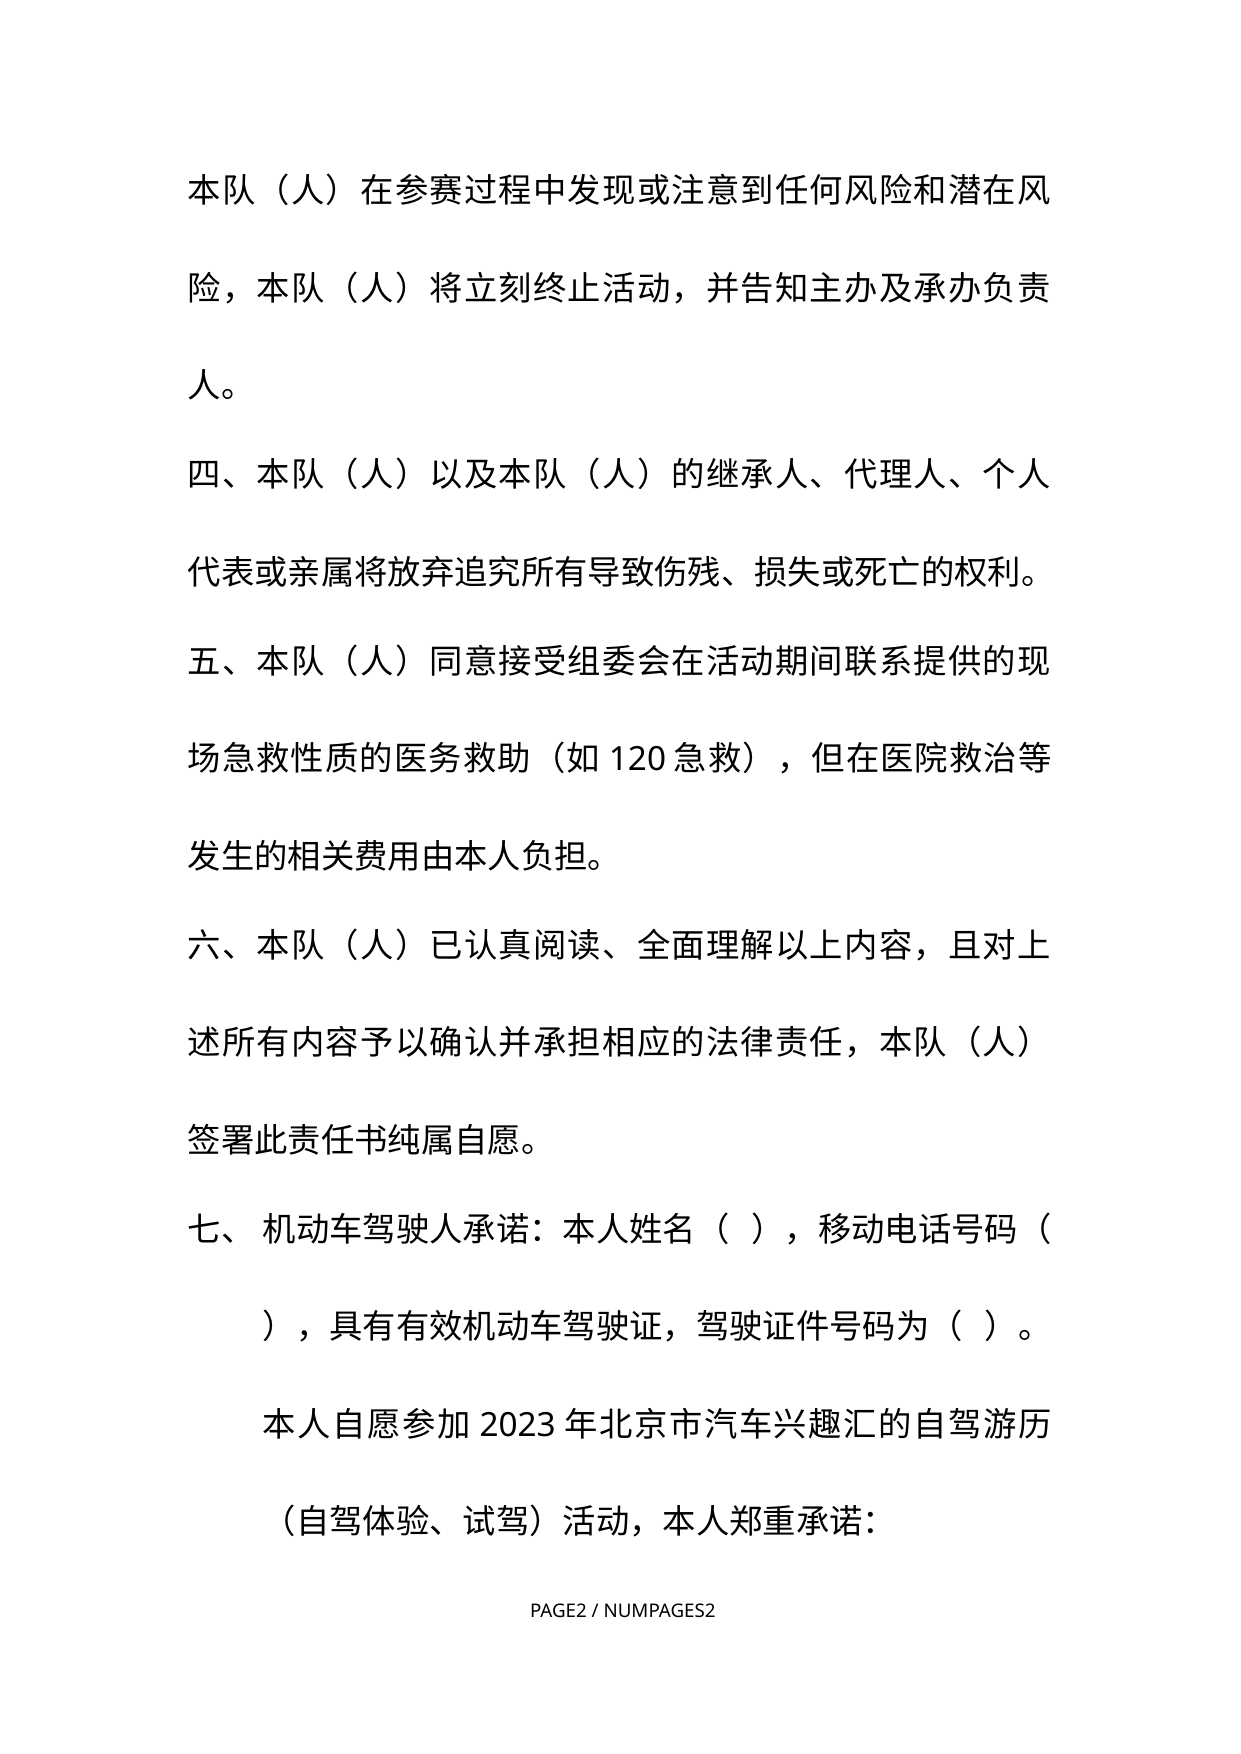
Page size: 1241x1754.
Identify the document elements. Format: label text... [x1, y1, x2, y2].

list 机动车驾驶人承诺：本人姓名（ ），移动电话号码（ ），具有有效机动车驾驶证，驾驶证件号码为（ ）。本人自愿参加2023年北京市汽车兴趣汇的自驾游历（自驾体验、试驾）活动，本人郑重承诺： [187, 1194, 1053, 1552]
text 六、本队（人）已认真阅读、全面理解以上内容，且对上述所有内容予以确认并承担相应的法律责任，本队（人）签署此责任书纯属自愿。 [187, 910, 1053, 1170]
text 五、本队（人）同意接受组委会在活动期间联系提供的现场急救性质的医务救助（如120急救），但在医院救治等发生的相关费用由本人负担。 [187, 626, 1053, 886]
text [187, 156, 1053, 416]
text 四、本队（人）以及本队（人）的继承人、代理人、个人代表或亲属将放弃追究所有导致伤残、损失或死亡的权利。 [187, 439, 1053, 602]
